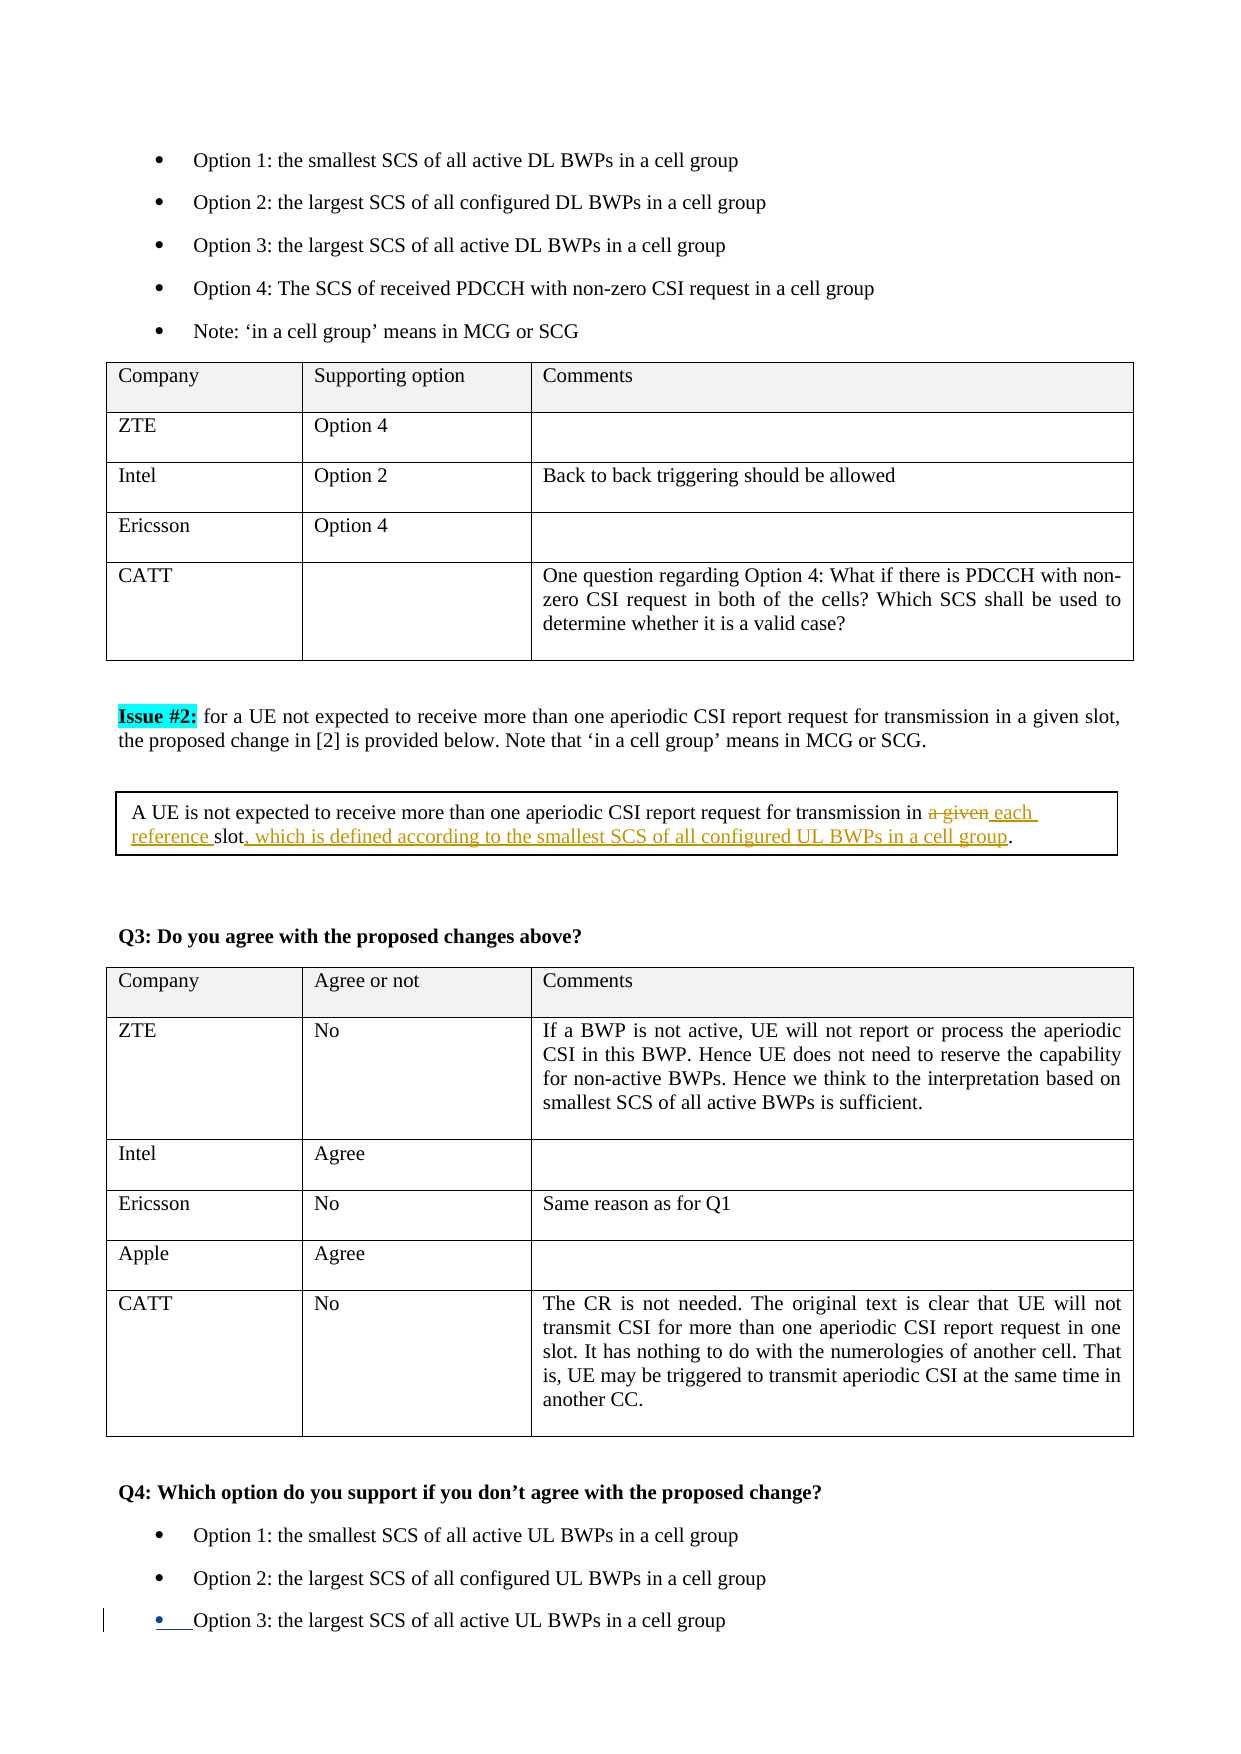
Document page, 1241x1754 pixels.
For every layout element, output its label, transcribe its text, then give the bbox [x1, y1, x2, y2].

table_cell If a BWP is not active, UE will not report or process the aperiodic CSI in this BWP. Hence UE does not need to reserve the capability for non-active BWPs. Hence we think to the interpretation based on smallest SCS of all active BWPs is sufficient. [532, 1018, 1133, 1139]
table_cell ZTE [107, 1018, 302, 1139]
table_cell [532, 413, 1133, 462]
table_cell ZTE [107, 413, 302, 462]
table_cell One question regarding Option 4: What if there is PDCCH with non-zero CSI request in both of the cells? Which SCS shall be used to determine whether it is a valid case? [532, 563, 1133, 660]
table_cell CATT [107, 563, 302, 660]
table_cell Apple [107, 1241, 302, 1290]
list Note: ‘in a cell group’ means in MCG or SCG [156, 319, 1122, 343]
table_cell No [303, 1291, 531, 1436]
table_cell Back to back triggering should be allowed [532, 463, 1133, 512]
list Option 2: the largest SCS of all configured UL BWPs in a cell group [156, 1566, 1122, 1589]
table_header Company [107, 968, 302, 1017]
text Q3: Do you agree with the proposed changes above? [118, 924, 1122, 948]
table_cell Intel [107, 463, 302, 512]
list Option 1: the smallest SCS of all active UL BWPs in a cell group [156, 1523, 1122, 1547]
table_cell [532, 513, 1133, 562]
list Option 2: the largest SCS of all configured DL BWPs in a cell group [156, 190, 1122, 214]
table_cell Agree [303, 1140, 531, 1189]
table_cell No [303, 1018, 531, 1139]
list Option 3: the largest SCS of all active DL BWPs in a cell group [156, 233, 1122, 257]
table_cell Same reason as for Q1 [532, 1191, 1133, 1239]
table_cell The CR is not needed. The original text is clear that UE will not transmit CSI for more than one aperiodic CSI report request in one slot. It has nothing to do with the numerologies of another cell. That is, UE may be triggered to transmit aperiodic CSI at the same time in another CC. [532, 1291, 1133, 1436]
table_cell Ericsson [107, 513, 302, 562]
table_cell Intel [107, 1140, 302, 1189]
table_cell Ericsson [107, 1191, 302, 1239]
table_cell Option 2 [303, 463, 531, 512]
table_header Comments [532, 363, 1133, 412]
table_cell Option 4 [303, 413, 531, 462]
table_cell Option 4 [303, 513, 531, 562]
table_cell [532, 1140, 1133, 1189]
table_header Agree or not [303, 968, 531, 1017]
list Option 3: the largest SCS of all active UL BWPs in a cell group [156, 1608, 1122, 1632]
table_header Company [107, 363, 302, 412]
table_cell [532, 1241, 1133, 1290]
table_header Comments [532, 968, 1133, 1017]
table_cell CATT [107, 1291, 302, 1436]
text Q4: Which option do you support if you don’t agree with the proposed change? [118, 1480, 1122, 1504]
list Option 1: the smallest SCS of all active DL BWPs in a cell group [156, 147, 1122, 172]
table_header Supporting option [303, 363, 531, 412]
table_cell Agree [303, 1241, 531, 1290]
table_cell No [303, 1191, 531, 1239]
text Issue #2: for a UE not expected to receive more than one aperiodic CSI report request for transmission in a given slot, the proposed change in [2] is provided below. Note that ‘in a cell group’ means in MCG or SCG. [118, 704, 1122, 752]
list Option 4: The SCS of received PDCCH with non-zero CSI request in a cell group [156, 276, 1122, 300]
table_cell [303, 563, 531, 660]
